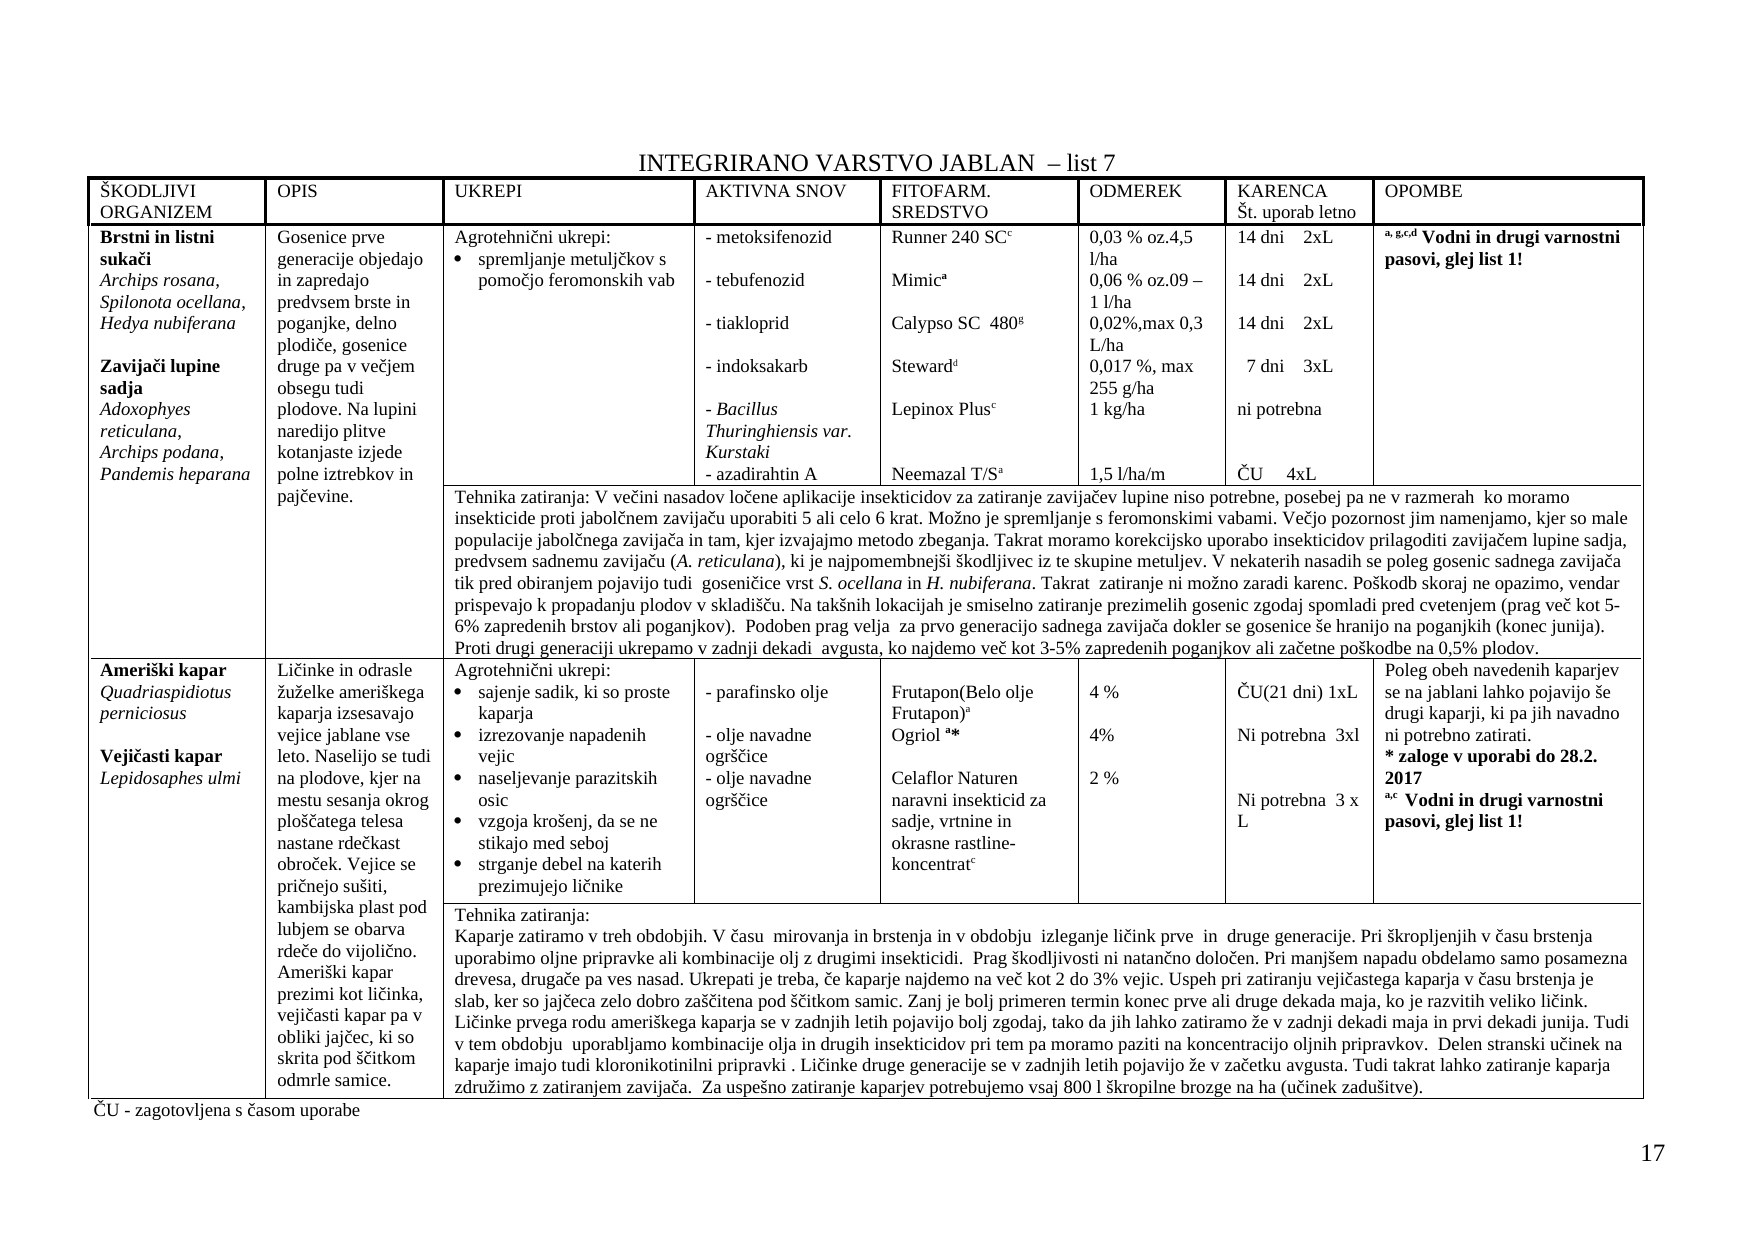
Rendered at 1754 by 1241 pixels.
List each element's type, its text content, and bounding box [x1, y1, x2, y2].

table_header ŠKODLJIVI ORGANIZEM [90, 180, 264, 223]
table_header OPIS [267, 180, 442, 223]
table_header UKREPI [445, 180, 693, 223]
table_cell - metoksifenozid - tebufenozid - tiakloprid - indoksakarb - Bacillus Thuringhiensis var. Kurstaki - azadirahtin A [695, 226, 880, 484]
table_header KARENCA Št. uporab letno [1227, 180, 1372, 223]
table_header ODMEREK [1080, 180, 1224, 223]
table_cell Gosenice prve generacije objedajo in zapredajo predvsem brste in poganjke, delno plodiče, gosenice druge pa v večjem obsegu tudi plodove. Na lupini naredijo plitve kotanjaste izjede polne iztrebkov in pajčevine. [266, 226, 443, 658]
table_cell - parafinsko olje - olje navadne ogrščice - olje navadne ogrščice [695, 659, 880, 902]
table_cell ČU(21 dni) 1xL Ni potrebna 3xl Ni potrebna 3 x L [1226, 659, 1373, 902]
table_header OPOMBE [1375, 180, 1642, 223]
table_cell Runner 240 SCc Mimica Calypso SC 480g Stewardd Lepinox Plusc Neemazal T/Sa [881, 226, 1078, 484]
table_cell 4 % 4% 2 % [1079, 659, 1225, 902]
table_cell Agrotehnični ukrepi: sajenje sadik, ki so proste kaparja izrezovanje napadenih vejic naseljevanje parazitskih osic vzgoja krošenj, da se ne stikajo med seboj strganje debel na katerih prezimujejo ličnike [444, 659, 694, 902]
text INTEGRIRANO VARSTVO JABLAN – list 7 [89, 148, 1665, 176]
text ČU - zagotovljena s časom uporabe [89, 1098, 1665, 1120]
table_cell Ličinke in odrasle žuželke ameriškega kaparja izsesavajo vejice jablane vse leto. Naselijo se tudi na plodove, kjer na mestu sesanja okrog ploščatega telesa nastane rdečkast obroček. Vejice se pričnejo sušiti, kambijska plast pod lubjem se obarva rdeče do vijolično. Ameriški kapar prezimi kot ličinka, vejičasti kapar pa v obliki jajčec, ki so skrita pod ščitkom odmrle samice. [266, 659, 443, 1097]
table_cell Ameriški kapar Quadriaspidiotus perniciosus Vejičasti kapar Lepidosaphes ulmi [89, 658, 265, 1097]
table_cell 0,03 % oz.4,5 l/ha 0,06 % oz.09 – 1 l/ha 0,02%,max 0,3 L/ha 0,017 %, max 255 g/ha 1 kg/ha 1,5 l/ha/m [1079, 226, 1225, 484]
table_cell Agrotehnični ukrepi: spremljanje metuljčkov s pomočjo feromonskih vab [444, 226, 694, 484]
table_cell Poleg obeh navedenih kaparjev se na jablani lahko pojavijo še drugi kaparji, ki pa jih navadno ni potrebno zatirati. * zaloge v uporabi do 28.2. 2017 a,c Vodni in drugi varnostni pasovi, glej list 1! [1374, 658, 1643, 902]
table_cell Tehnika zatiranja: Kaparje zatiramo v treh obdobjih. V času mirovanja in brstenja in v obdobju izleganje ličink prve in druge generacije. Pri škropljenjih v času brstenja uporabimo oljne pripravke ali kombinacije olj z drugimi insekticidi. Prag škodljivosti ni natančno določen. Pri manjšem napadu obdelamo samo posamezna drevesa, drugače pa ves nasad. Ukrepati je treba, če kaparje najdemo na več kot 2 do 3% vejic. Uspeh pri zatiranju vejičastega kaparja v času brstenja je slab, ker so jajčeca zelo dobro zaščitena pod ščitkom samic. Zanj je bolj primeren termin konec prve ali druge dekada maja, ko je razvitih veliko ličink. Ličinke prvega rodu ameriškega kaparja se v zadnjih letih pojavijo bolj zgodaj, tako da jih lahko zatiramo že v zadnji dekadi maja in prvi dekadi junija. Tudi v tem obdobju uporabljamo kombinacije olja in drugih insekticidov pri tem pa moramo paziti na koncentracijo oljnih pripravkov. Delen stranski učinek na kaparje imajo tudi kloronikotinilni pripravki . Ličinke druge generacije se v zadnjih letih pojavijo že v začetku avgusta. Tudi takrat lahko zatiranje kaparja združimo z zatiranjem zavijača. Za uspešno zatiranje kaparjev potrebujemo vsaj 800 l škropilne brozge na ha (učinek zadušitve). [444, 903, 1643, 1097]
table_cell Tehnika zatiranja: V večini nasadov ločene aplikacije insekticidov za zatiranje zavijačev lupine niso potrebne, posebej pa ne v razmerah ko moramo insekticide proti jabolčnem zavijaču uporabiti 5 ali celo 6 krat. Možno je spremljanje s feromonskimi vabami. Večjo pozornost jim namenjamo, kjer so male populacije jabolčnega zavijača in tam, kjer izvajajmo metodo zbeganja. Takrat moramo korekcijsko uporabo insekticidov prilagoditi zavijačem lupine sadja, predvsem sadnemu zavijaču (A. reticulana), ki je najpomembnejši škodljivec iz te skupine metuljev. V nekaterih nasadih se poleg gosenic sadnega zavijača tik pred obiranjem pojavijo tudi goseničice vrst S. ocellana in H. nubiferana. Takrat zatiranje ni možno zaradi karenc. Poškodb skoraj ne opazimo, vendar prispevajo k propadanju plodov v skladišču. Na takšnih lokacijah je smiselno zatiranje prezimelih gosenic zgodaj spomladi pred cvetenjem (prag več kot 5-6% zapredenih brstov ali poganjkov). Podoben prag velja za prvo generacijo sadnega zavijača dokler se gosenice še hranijo na poganjkih (konec junija). Proti drugi generaciji ukrepamo v zadnji dekadi avgusta, ko najdemo več kot 3-5% zapredenih poganjkov ali začetne poškodbe na 0,5% plodov. [444, 485, 1643, 658]
table_cell Frutapon(Belo olje Frutapon)a Ogriol a* Celaflor Naturen naravni insekticid za sadje, vrtnine in okrasne rastline-koncentratc [881, 659, 1078, 902]
table_header FITOFARM. SREDSTVO [882, 180, 1077, 223]
table_cell Brstni in listni sukači Archips rosana, Spilonota ocellana, Hedya nubiferana Zavijači lupine sadja Adoxophyes reticulana, Archips podana, Pandemis heparana [89, 223, 265, 658]
table_cell a, g,c,d Vodni in drugi varnostni pasovi, glej list 1! [1374, 223, 1643, 484]
table_cell 14 dni 2xL 14 dni 2xL 14 dni 2xL 7 dni 3xL ni potrebna ČU 4xL [1226, 226, 1373, 484]
table_header AKTIVNA SNOV [696, 180, 879, 223]
